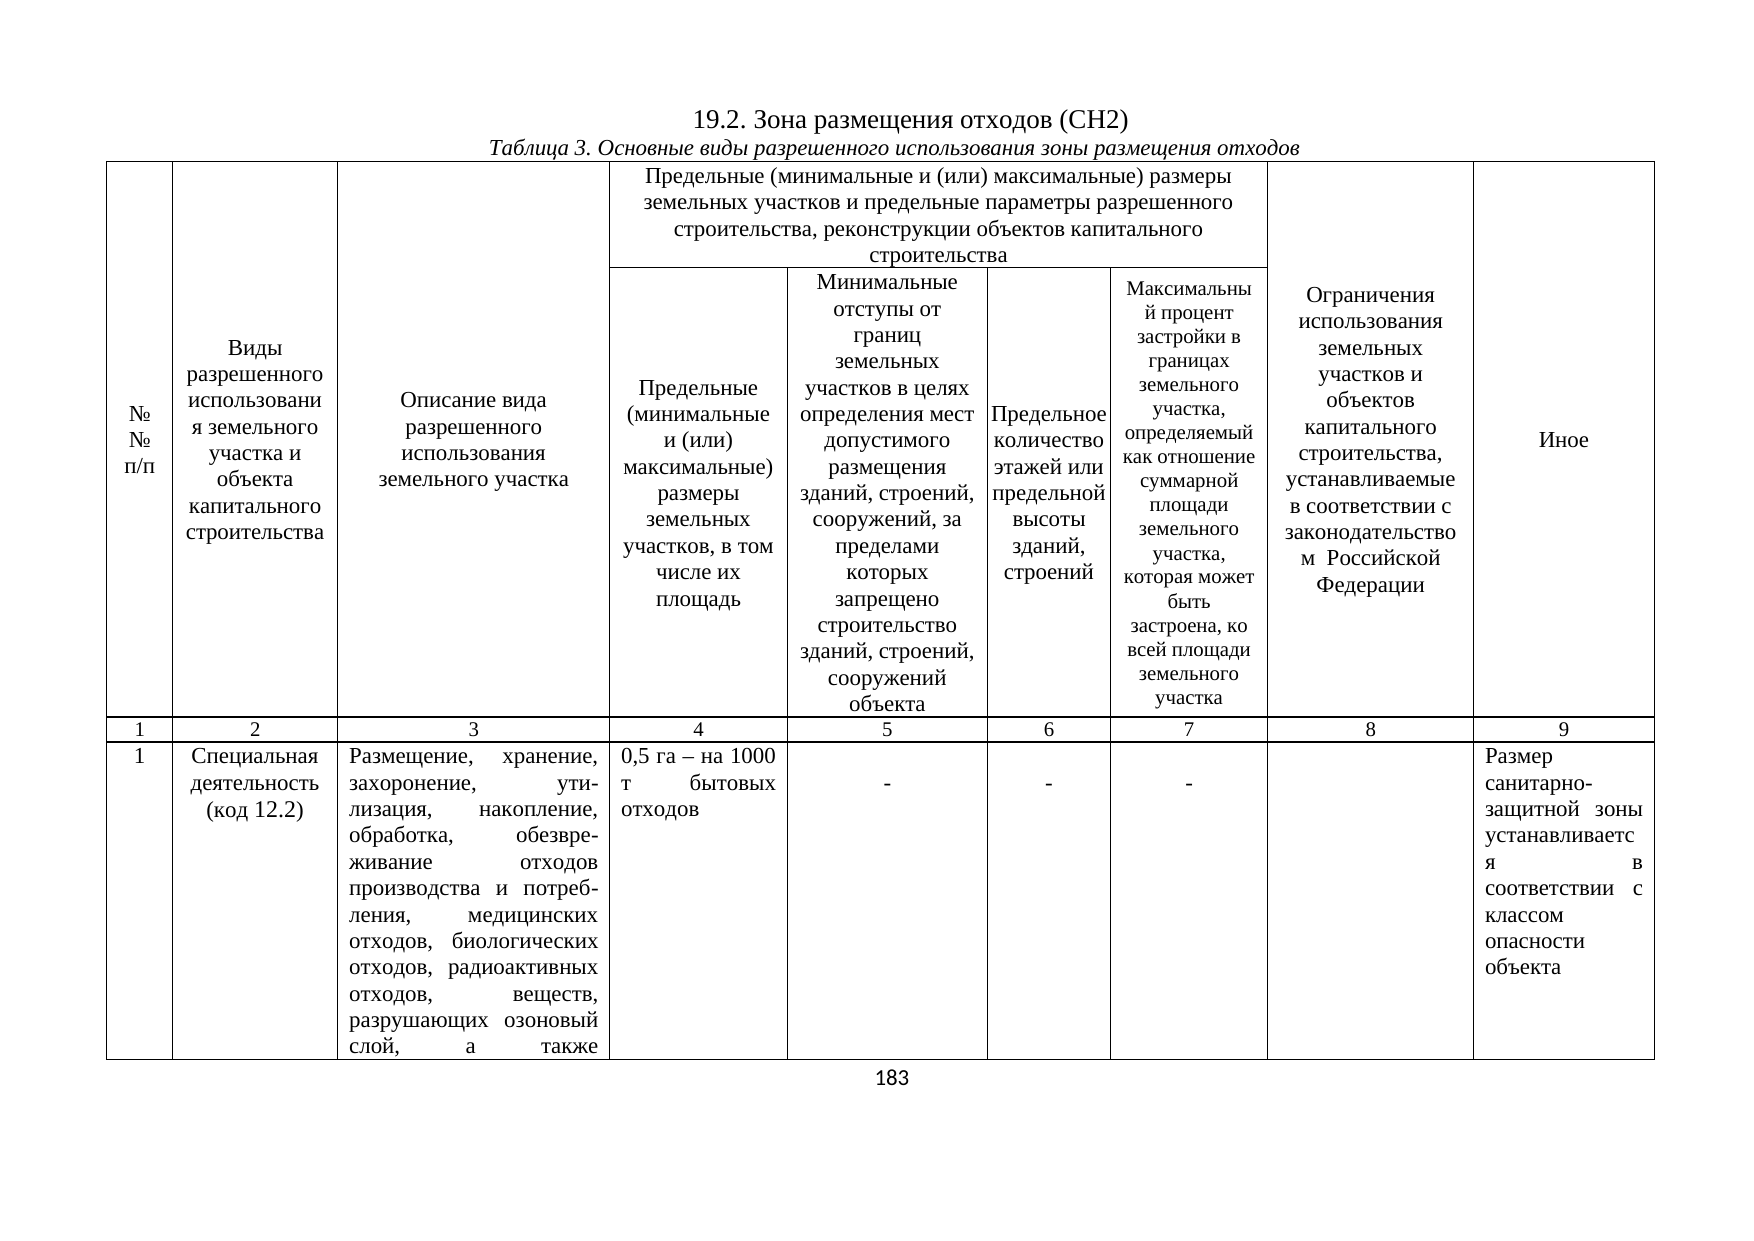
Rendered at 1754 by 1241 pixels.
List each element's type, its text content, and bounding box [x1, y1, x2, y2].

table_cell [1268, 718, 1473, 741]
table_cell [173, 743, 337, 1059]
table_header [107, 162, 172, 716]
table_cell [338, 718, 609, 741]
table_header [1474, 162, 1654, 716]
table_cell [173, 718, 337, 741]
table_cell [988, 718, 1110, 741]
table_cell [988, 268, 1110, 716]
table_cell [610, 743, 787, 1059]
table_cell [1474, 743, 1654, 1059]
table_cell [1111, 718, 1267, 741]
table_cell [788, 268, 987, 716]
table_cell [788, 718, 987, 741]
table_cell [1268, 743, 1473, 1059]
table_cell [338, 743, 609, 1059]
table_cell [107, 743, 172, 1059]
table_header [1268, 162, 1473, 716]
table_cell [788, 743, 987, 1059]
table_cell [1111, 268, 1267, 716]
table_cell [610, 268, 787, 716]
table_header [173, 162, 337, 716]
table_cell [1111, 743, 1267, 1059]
text 19.2. Зона размещения отходов (СН2) [156, 103, 1665, 134]
text Таблица 3. Основные виды разрешенного использования зоны размещения отходов [118, 134, 1665, 161]
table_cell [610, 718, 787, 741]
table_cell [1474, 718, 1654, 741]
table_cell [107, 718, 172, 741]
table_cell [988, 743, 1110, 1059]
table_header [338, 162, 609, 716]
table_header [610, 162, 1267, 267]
